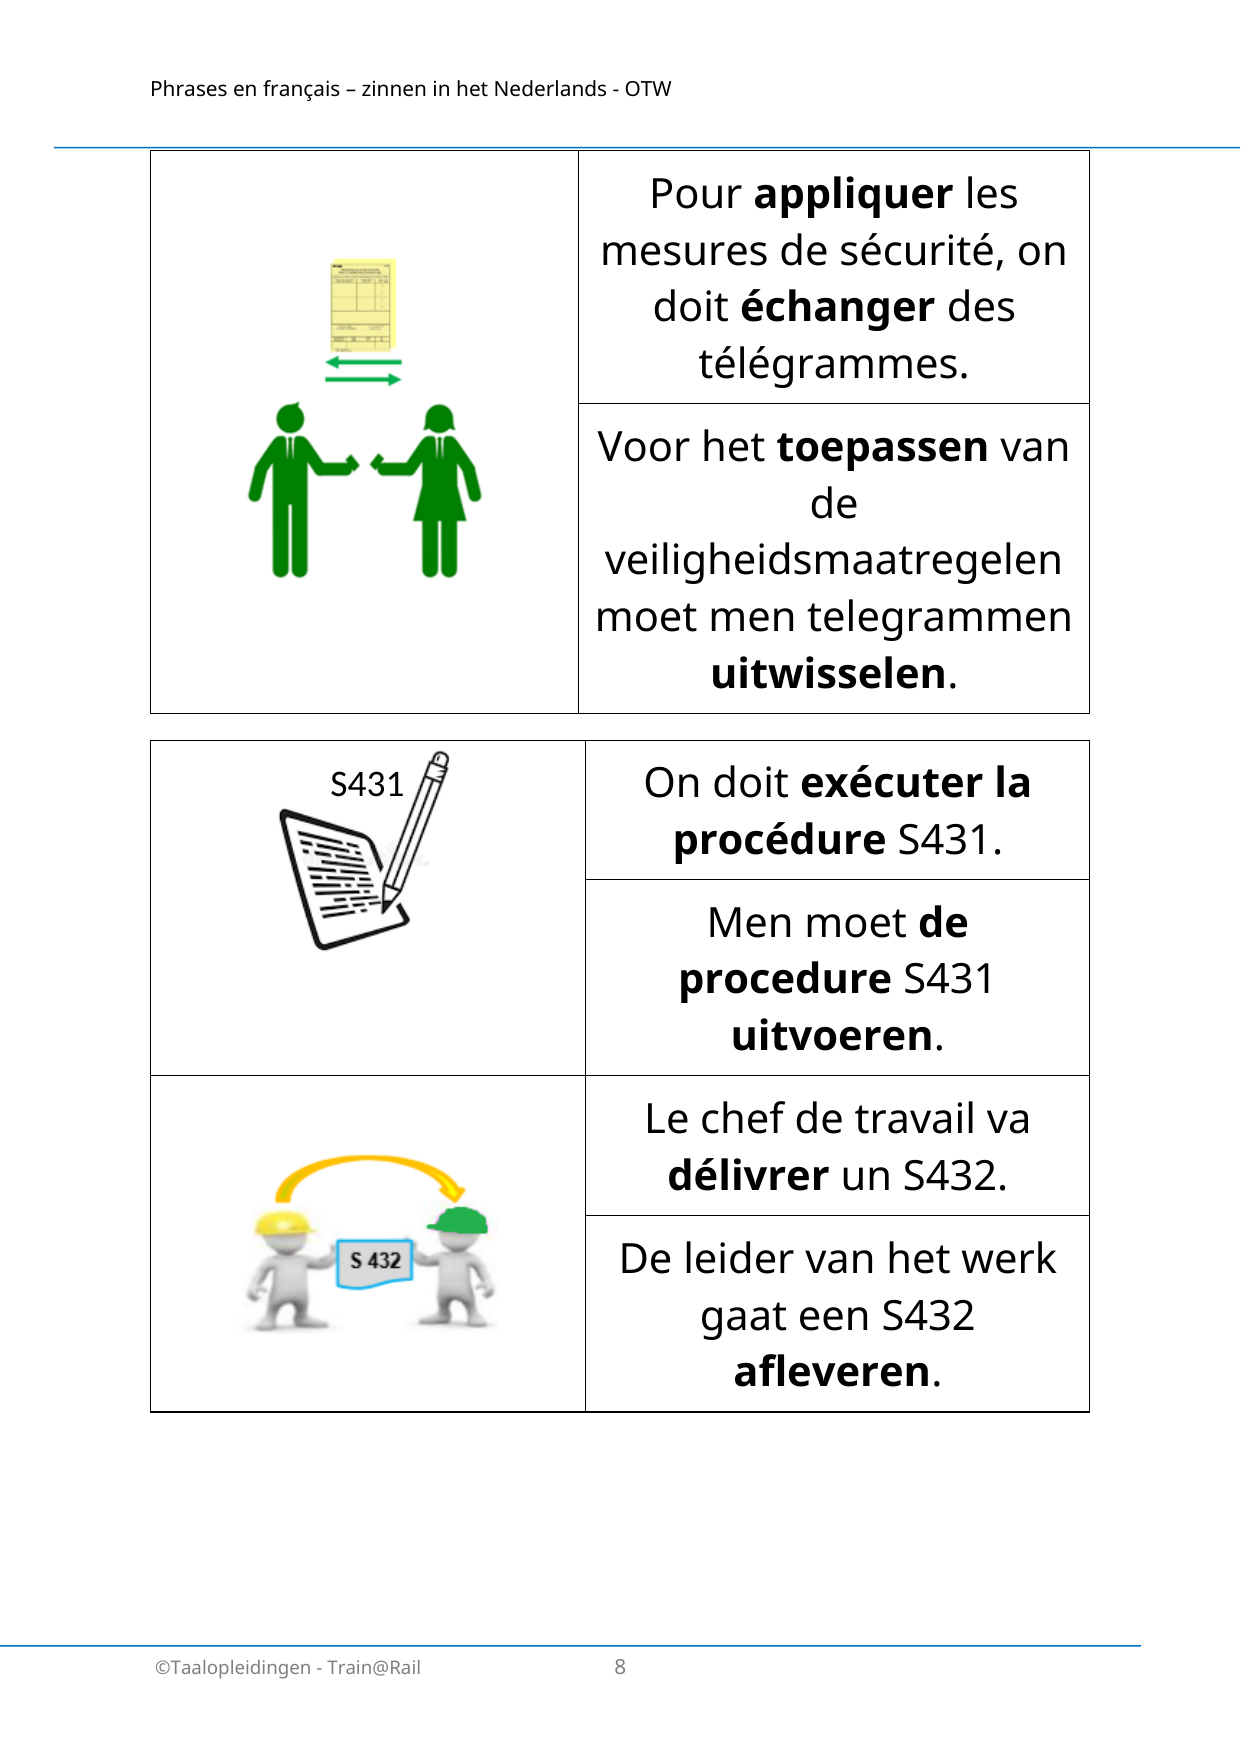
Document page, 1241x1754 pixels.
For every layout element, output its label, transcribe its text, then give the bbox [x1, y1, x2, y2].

table_header [151, 151, 578, 713]
table_cell Voor het toepassen van de veiligheidsmaatregelen moet men telegrammen uitwisselen. [579, 404, 1089, 713]
table_cell De leider van het werk gaat een S432 afleveren. [586, 1216, 1089, 1411]
table_cell Men moet de procedure S431 uitvoeren. [586, 880, 1089, 1075]
table_header [151, 741, 585, 1075]
table_header On doit exécuter la procédure S431. [586, 741, 1089, 879]
picture [176, 1146, 560, 1336]
picture [262, 746, 474, 960]
table_cell [151, 1076, 585, 1411]
table_cell Le chef de travail va délivrer un S432. [586, 1076, 1089, 1215]
table_header Pour appliquer les mesures de sécurité, on doit échanger des télégrammes. [579, 151, 1089, 403]
picture [236, 250, 492, 602]
